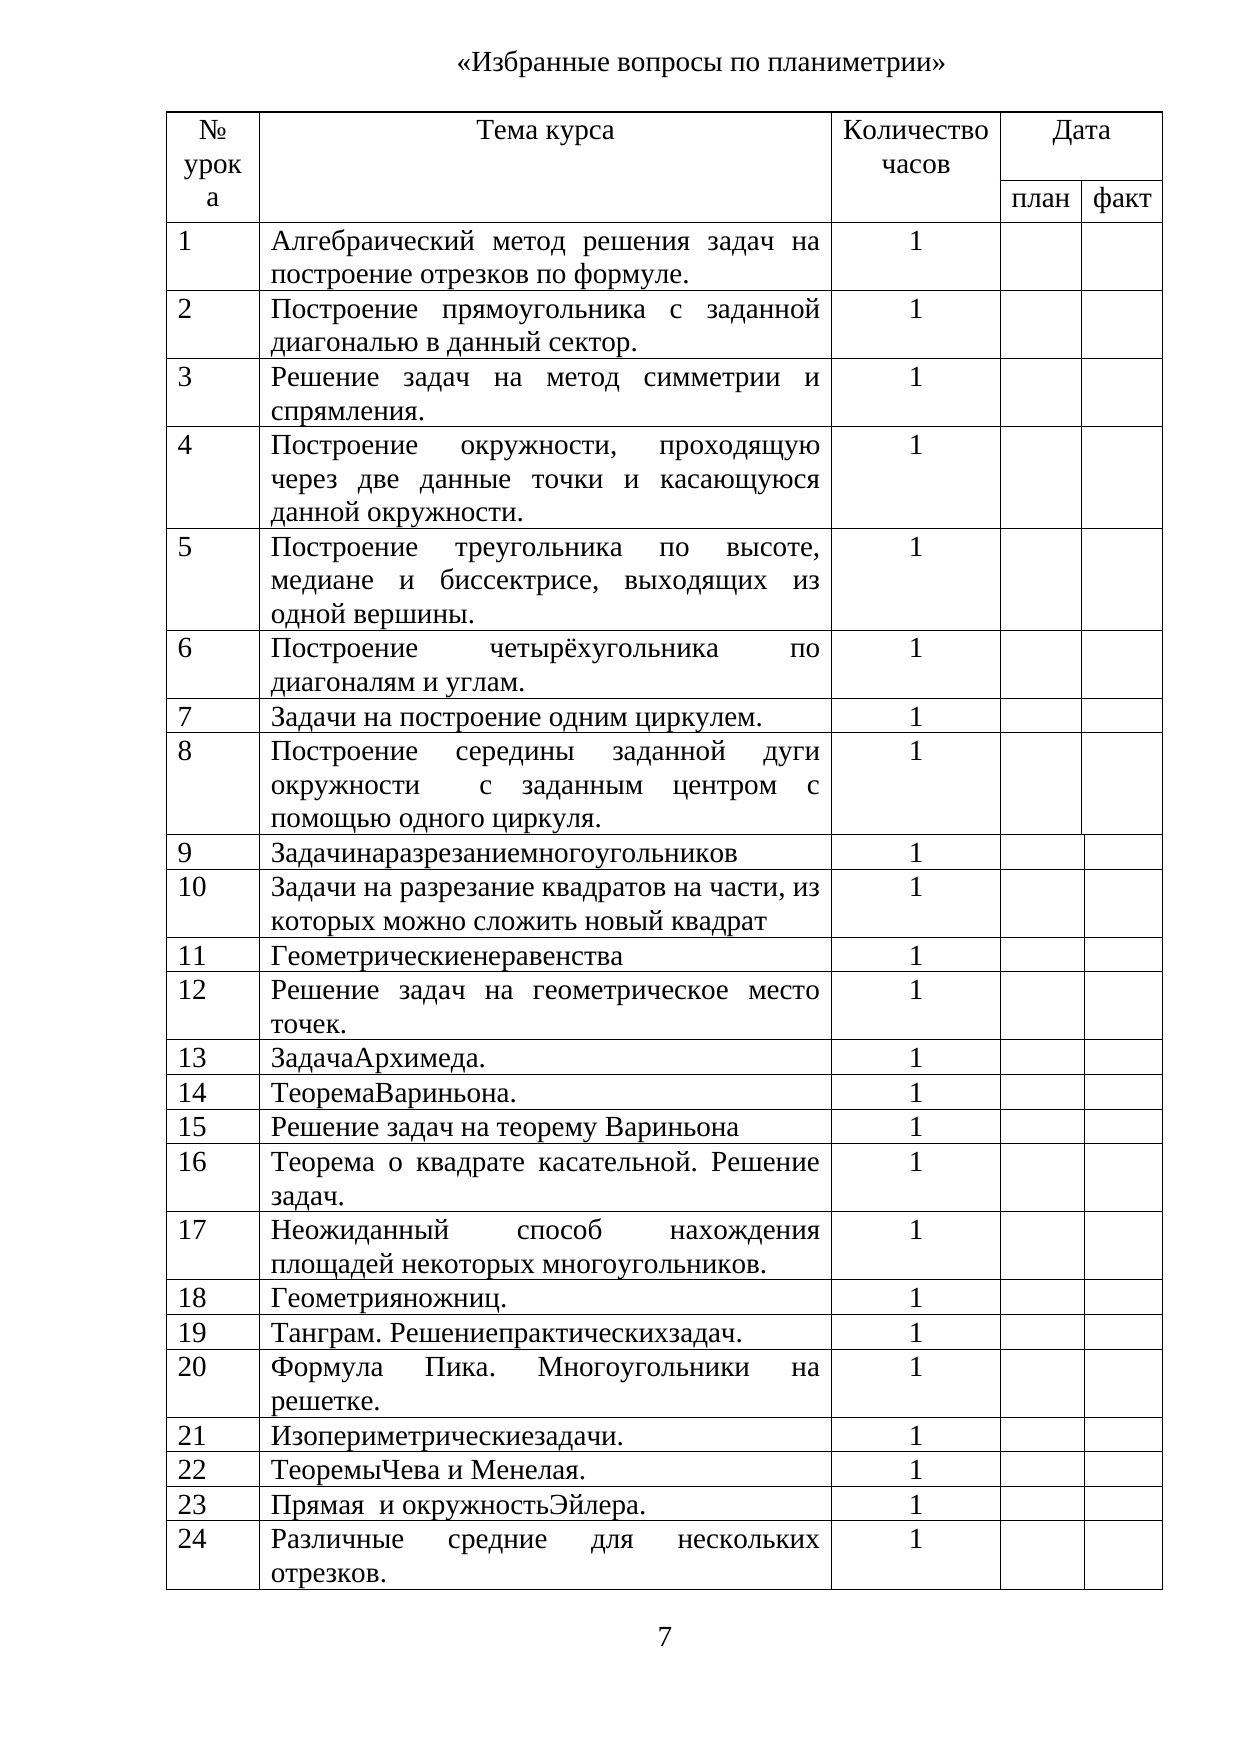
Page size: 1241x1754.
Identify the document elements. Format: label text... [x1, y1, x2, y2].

table_header Дата [1001, 113, 1162, 179]
table_cell 15 [167, 1110, 259, 1143]
table_cell Задачинаразрезаниемногоугольников [260, 835, 831, 868]
table_cell 14 [167, 1075, 259, 1108]
table_cell Танграм. Решениепрактическихзадач. [260, 1315, 831, 1348]
table_cell ЗадачаАрхимеда. [260, 1040, 831, 1074]
table_cell 12 [167, 972, 259, 1039]
table_cell 1 [832, 1110, 1000, 1143]
table_cell [1001, 1487, 1084, 1520]
table_cell Неожиданный способ нахождения площадей некоторых многоугольников. [260, 1212, 831, 1279]
table_cell 3 [167, 359, 259, 426]
table_cell 1 [167, 223, 259, 290]
table_cell 20 [167, 1350, 259, 1417]
table_cell Алгебраический метод решения задач на построение отрезков по формуле. [260, 223, 831, 290]
table_cell [1085, 1040, 1162, 1074]
table_cell 23 [167, 1487, 259, 1520]
table_cell 1 [832, 1487, 1000, 1520]
table_cell [1001, 1521, 1084, 1588]
table_cell Построение середины заданной дуги окружности с заданным центром с помощью одного циркуля. [260, 733, 831, 834]
table_cell [1001, 938, 1084, 971]
table_cell 4 [167, 427, 259, 528]
table_cell [1001, 1315, 1084, 1348]
table_cell Формула Пика. Многоугольники на решетке. [260, 1350, 831, 1417]
table_cell 8 [167, 733, 259, 834]
table_cell 1 [832, 1418, 1000, 1451]
table_cell ТеоремаВариньона. [260, 1075, 831, 1108]
table_cell [1082, 529, 1162, 629]
table_cell 1 [832, 1521, 1000, 1588]
table_cell 1 [832, 291, 1000, 358]
table_cell 2 [167, 291, 259, 358]
table_cell [1001, 1144, 1084, 1211]
table_cell [1082, 631, 1162, 698]
table_cell 1 [832, 1040, 1000, 1074]
table_cell 11 [167, 938, 259, 971]
table_cell 1 [832, 1315, 1000, 1348]
table_cell [1082, 699, 1162, 732]
table_cell [1001, 1212, 1084, 1279]
table_cell [1085, 1350, 1162, 1417]
table_cell [1085, 1315, 1162, 1348]
table_cell [1085, 1212, 1162, 1279]
table_cell 1 [832, 1280, 1000, 1314]
table_cell Решение задач на геометрическое место точек. [260, 972, 831, 1039]
table_cell [1001, 1418, 1084, 1451]
table_cell [1085, 1075, 1162, 1108]
table_cell 21 [167, 1418, 259, 1451]
table_cell [1085, 1487, 1162, 1520]
table_cell [1085, 870, 1162, 937]
table_cell 22 [167, 1452, 259, 1486]
table_cell 6 [167, 631, 259, 698]
table_cell [1085, 1521, 1162, 1588]
table_cell Различные средние для нескольких отрезков. [260, 1521, 831, 1588]
table_cell 1 [832, 427, 1000, 528]
table_cell 1 [832, 1452, 1000, 1486]
table_cell 1 [832, 870, 1000, 937]
table_cell 16 [167, 1144, 259, 1211]
table_cell 1 [832, 223, 1000, 290]
table_cell [1085, 938, 1162, 971]
table_cell Задачи на разрезание квадратов на части, из которых можно сложить новый квадрат [260, 870, 831, 937]
table_cell 9 [167, 835, 259, 868]
table_cell Изопериметрическиезадачи. [260, 1418, 831, 1451]
table_cell [1001, 870, 1084, 937]
table_cell 24 [167, 1521, 259, 1588]
table_cell 1 [832, 1212, 1000, 1279]
table_cell 1 [832, 1075, 1000, 1108]
table_cell [1001, 733, 1081, 834]
table_cell Геометрическиенеравенства [260, 938, 831, 971]
table_cell Построение окружности, проходящую через две данные точки и касающуюся данной окружности. [260, 427, 831, 528]
table_header № урока [167, 113, 259, 222]
table_cell [1001, 1350, 1084, 1417]
table_cell [1001, 529, 1081, 629]
table_cell [1001, 1110, 1084, 1143]
table_cell 1 [832, 359, 1000, 426]
table_header Тема курса [260, 113, 831, 222]
table_cell 13 [167, 1040, 259, 1074]
table_cell [1001, 1452, 1084, 1486]
table_cell [1001, 359, 1081, 426]
table_cell [1085, 835, 1162, 868]
table_cell [1001, 699, 1081, 732]
table_cell [1001, 1280, 1084, 1314]
table_cell [1082, 223, 1162, 290]
table_cell [1001, 223, 1081, 290]
table_cell [1001, 1040, 1084, 1074]
table_cell Решение задач на метод симметрии и спрямления. [260, 359, 831, 426]
table_cell 7 [167, 699, 259, 732]
table_cell Теорема о квадрате касательной. Решение задач. [260, 1144, 831, 1211]
table_cell [1001, 631, 1081, 698]
table_cell 19 [167, 1315, 259, 1348]
text «Избранные вопросы по планиметрии» [177, 44, 1152, 78]
table_cell Задачи на построение одним циркулем. [260, 699, 831, 732]
table_cell 1 [832, 529, 1000, 629]
table_cell [1001, 427, 1081, 528]
table_cell 17 [167, 1212, 259, 1279]
table_cell [1001, 291, 1081, 358]
table_cell факт [1082, 181, 1162, 222]
table_cell Построение четырёхугольника по диагоналям и углам. [260, 631, 831, 698]
table_cell 1 [832, 699, 1000, 732]
table_cell 5 [167, 529, 259, 629]
table_cell [1085, 1418, 1162, 1451]
table_cell [1082, 427, 1162, 528]
table_cell 1 [832, 835, 1000, 868]
table_cell 1 [832, 938, 1000, 971]
table_cell [1001, 835, 1084, 868]
table_cell Построение треугольника по высоте, медиане и биссектрисе, выходящих из одной вершины. [260, 529, 831, 629]
table_header Количество часов [832, 113, 1000, 222]
table_cell ТеоремыЧева и Менелая. [260, 1452, 831, 1486]
table_cell 1 [832, 1144, 1000, 1211]
table_cell 1 [832, 1350, 1000, 1417]
table_cell Решение задач на теорему Вариньона [260, 1110, 831, 1143]
table_cell 18 [167, 1280, 259, 1314]
table_cell [1082, 733, 1162, 834]
table_cell 1 [832, 733, 1000, 834]
table_cell 10 [167, 870, 259, 937]
table_cell [1085, 1110, 1162, 1143]
table_cell Геометрияножниц. [260, 1280, 831, 1314]
table_cell [1085, 1452, 1162, 1486]
table_cell [1082, 291, 1162, 358]
table_cell [1001, 1075, 1084, 1108]
table_cell [1085, 1280, 1162, 1314]
table_cell [1085, 972, 1162, 1039]
table_cell 1 [832, 631, 1000, 698]
table_cell план [1001, 181, 1081, 222]
table_cell Прямая и окружностьЭйлера. [260, 1487, 831, 1520]
table_cell Построение прямоугольника с заданной диагональю в данный сектор. [260, 291, 831, 358]
table_cell [1082, 359, 1162, 426]
table_cell 1 [832, 972, 1000, 1039]
table_cell [1085, 1144, 1162, 1211]
table_cell [1001, 972, 1084, 1039]
